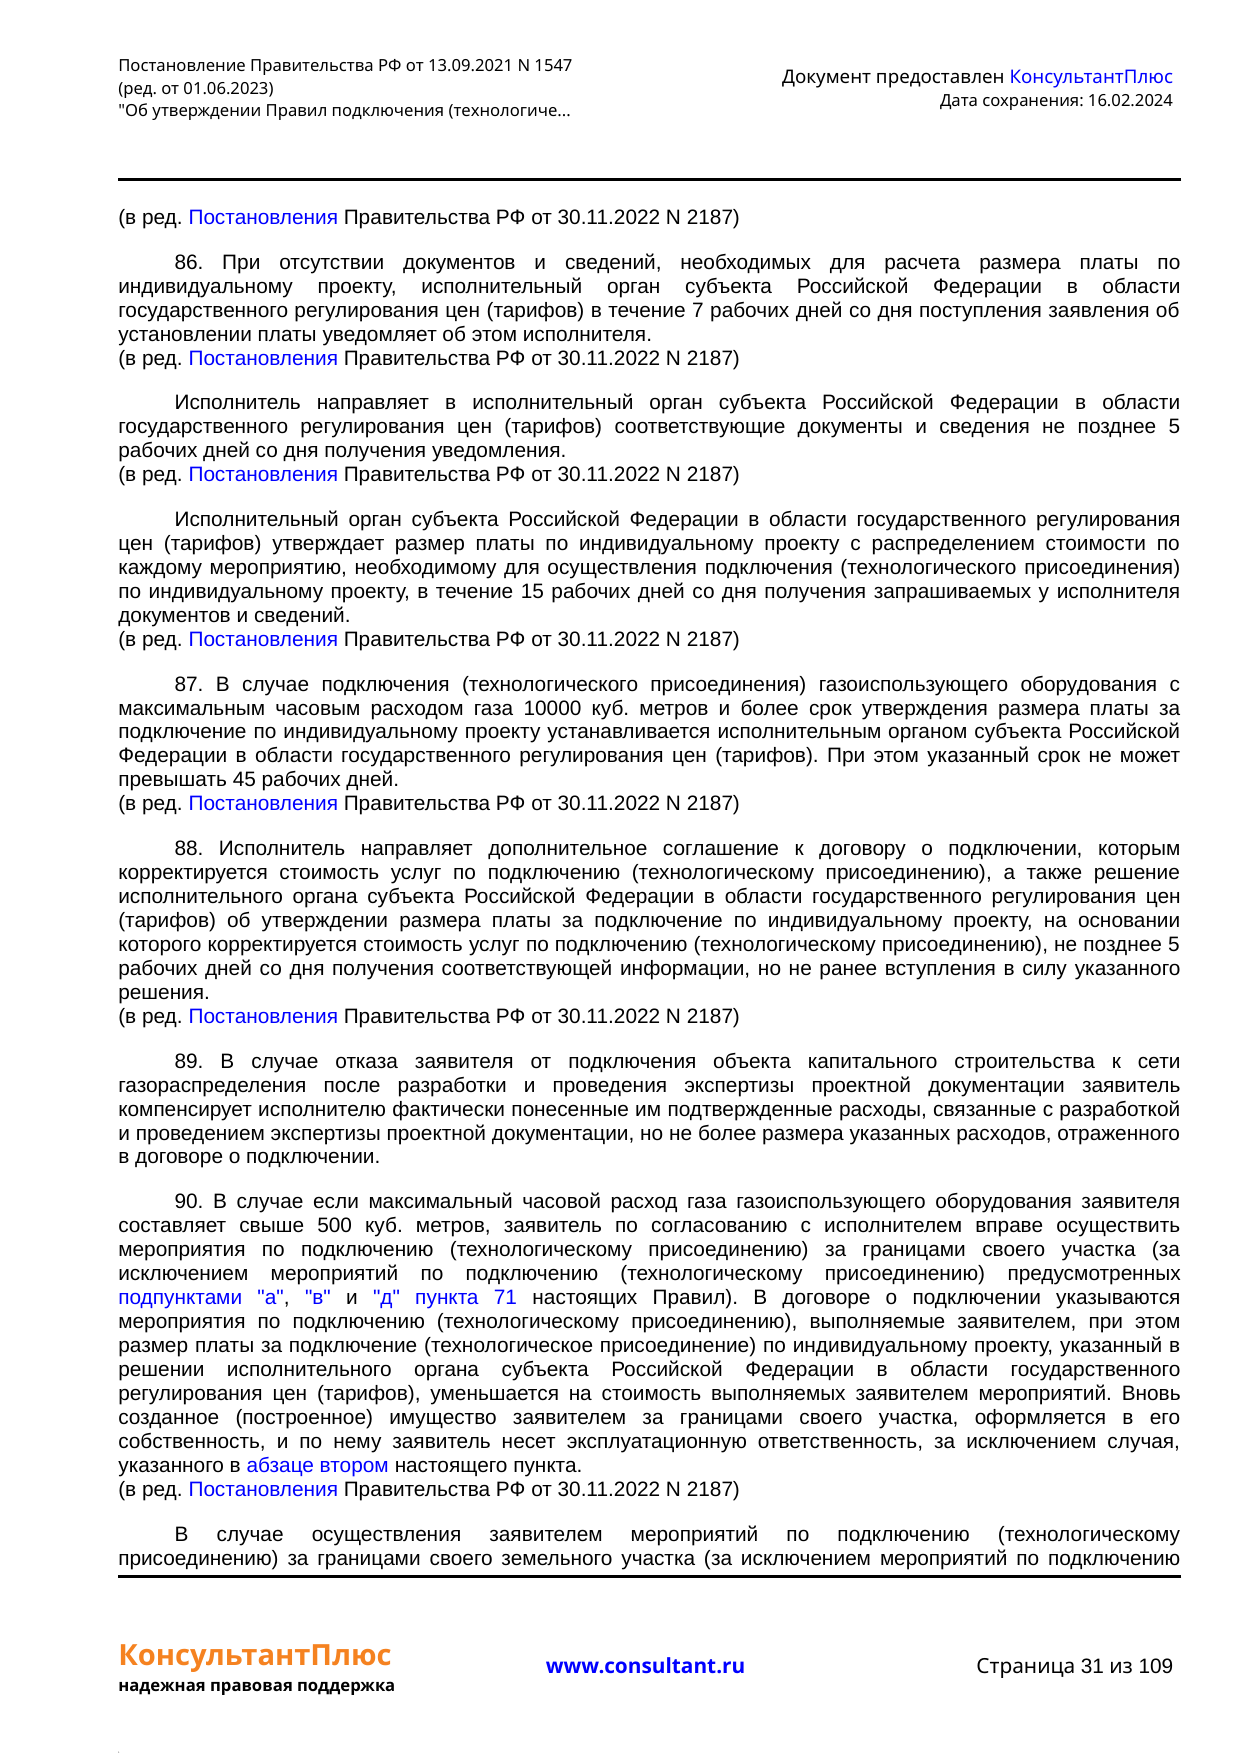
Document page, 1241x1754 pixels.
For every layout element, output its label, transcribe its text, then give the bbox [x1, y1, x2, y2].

text Исполнитель направляет в исполнительный орган субъекта Российской Федерации в области государственного регулирования цен (тарифов) соответствующие документы и сведения не позднее 5 рабочих дней со дня получения уведомления. [118, 390, 1181, 462]
text 89. В случае отказа заявителя от подключения объекта капитального строительства к сети газораспределения после разработки и проведения экспертизы проектной документации заявитель компенсирует исполнителю фактически понесенные им подтвержденные расходы, связанные с разработкой и проведением экспертизы проектной документации, но не более размера указанных расходов, отраженного в договоре о подключении. [118, 1048, 1181, 1168]
text 87. В случае подключения (технологического присоединения) газоиспользующего оборудования с максимальным часовым расходом газа 10000 куб. метров и более срок утверждения размера платы за подключение по индивидуальному проекту устанавливается исполнительным органом субъекта Российской Федерации в области государственного регулирования цен (тарифов). При этом указанный срок не может превышать 45 рабочих дней. [118, 671, 1181, 791]
text (в ред. Постановления Правительства РФ от 30.11.2022 N 2187) [118, 627, 1181, 651]
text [118, 1521, 1181, 1569]
text (в ред. Постановления Правительства РФ от 30.11.2022 N 2187) [118, 791, 1181, 815]
text (в ред. Постановления Правительства РФ от 30.11.2022 N 2187) [118, 1004, 1181, 1028]
text 88. Исполнитель направляет дополнительное соглашение к договору о подключении, которым корректируется стоимость услуг по подключению (технологическому присоединению), а также решение исполнительного органа субъекта Российской Федерации в области государственного регулирования цен (тарифов) об утверждении размера платы за подключение по индивидуальному проекту, на основании которого корректируется стоимость услуг по подключению (технологическому присоединению), не позднее 5 рабочих дней со дня получения соответствующей информации, но не ранее вступления в силу указанного решения. [118, 836, 1181, 1004]
text (в ред. Постановления Правительства РФ от 30.11.2022 N 2187) [118, 345, 1181, 369]
text (в ред. Постановления Правительства РФ от 30.11.2022 N 2187) [118, 462, 1181, 486]
text 90. В случае если максимальный часовой расход газа газоиспользующего оборудования заявителя составляет свыше 500 куб. метров, заявитель по согласованию с исполнителем вправе осуществить мероприятия по подключению (технологическому присоединению) за границами своего участка (за исключением мероприятий по подключению (технологическому присоединению) предусмотренных подпунктами "а", "в" и "д" пункта 71 настоящих Правил). В договоре о подключении указываются мероприятия по подключению (технологическому присоединению), выполняемые заявителем, при этом размер платы за подключение (технологическое присоединение) по индивидуальному проекту, указанный в решении исполнительного органа субъекта Российской Федерации в области государственного регулирования цен (тарифов), уменьшается на стоимость выполняемых заявителем мероприятий. Вновь созданное (построенное) имущество заявителем за границами своего участка, оформляется в его собственность, и по нему заявитель несет эксплуатационную ответственность, за исключением случая, указанного в абзаце втором настоящего пункта. [118, 1189, 1181, 1477]
text (в ред. Постановления Правительства РФ от 30.11.2022 N 2187) [118, 1477, 1181, 1501]
text Исполнительный орган субъекта Российской Федерации в области государственного регулирования цен (тарифов) утверждает размер платы по индивидуальному проекту с распределением стоимости по каждому мероприятию, необходимому для осуществления подключения (технологического присоединения) по индивидуальному проекту, в течение 15 рабочих дней со дня получения запрашиваемых у исполнителя документов и сведений. [118, 507, 1181, 627]
text 86. При отсутствии документов и сведений, необходимых для расчета размера платы по индивидуальному проекту, исполнительный орган субъекта Российской Федерации в области государственного регулирования цен (тарифов) в течение 7 рабочих дней со дня поступления заявления об установлении платы уведомляет об этом исполнителя. [118, 249, 1181, 345]
text (в ред. Постановления Правительства РФ от 30.11.2022 N 2187) [118, 205, 1181, 229]
